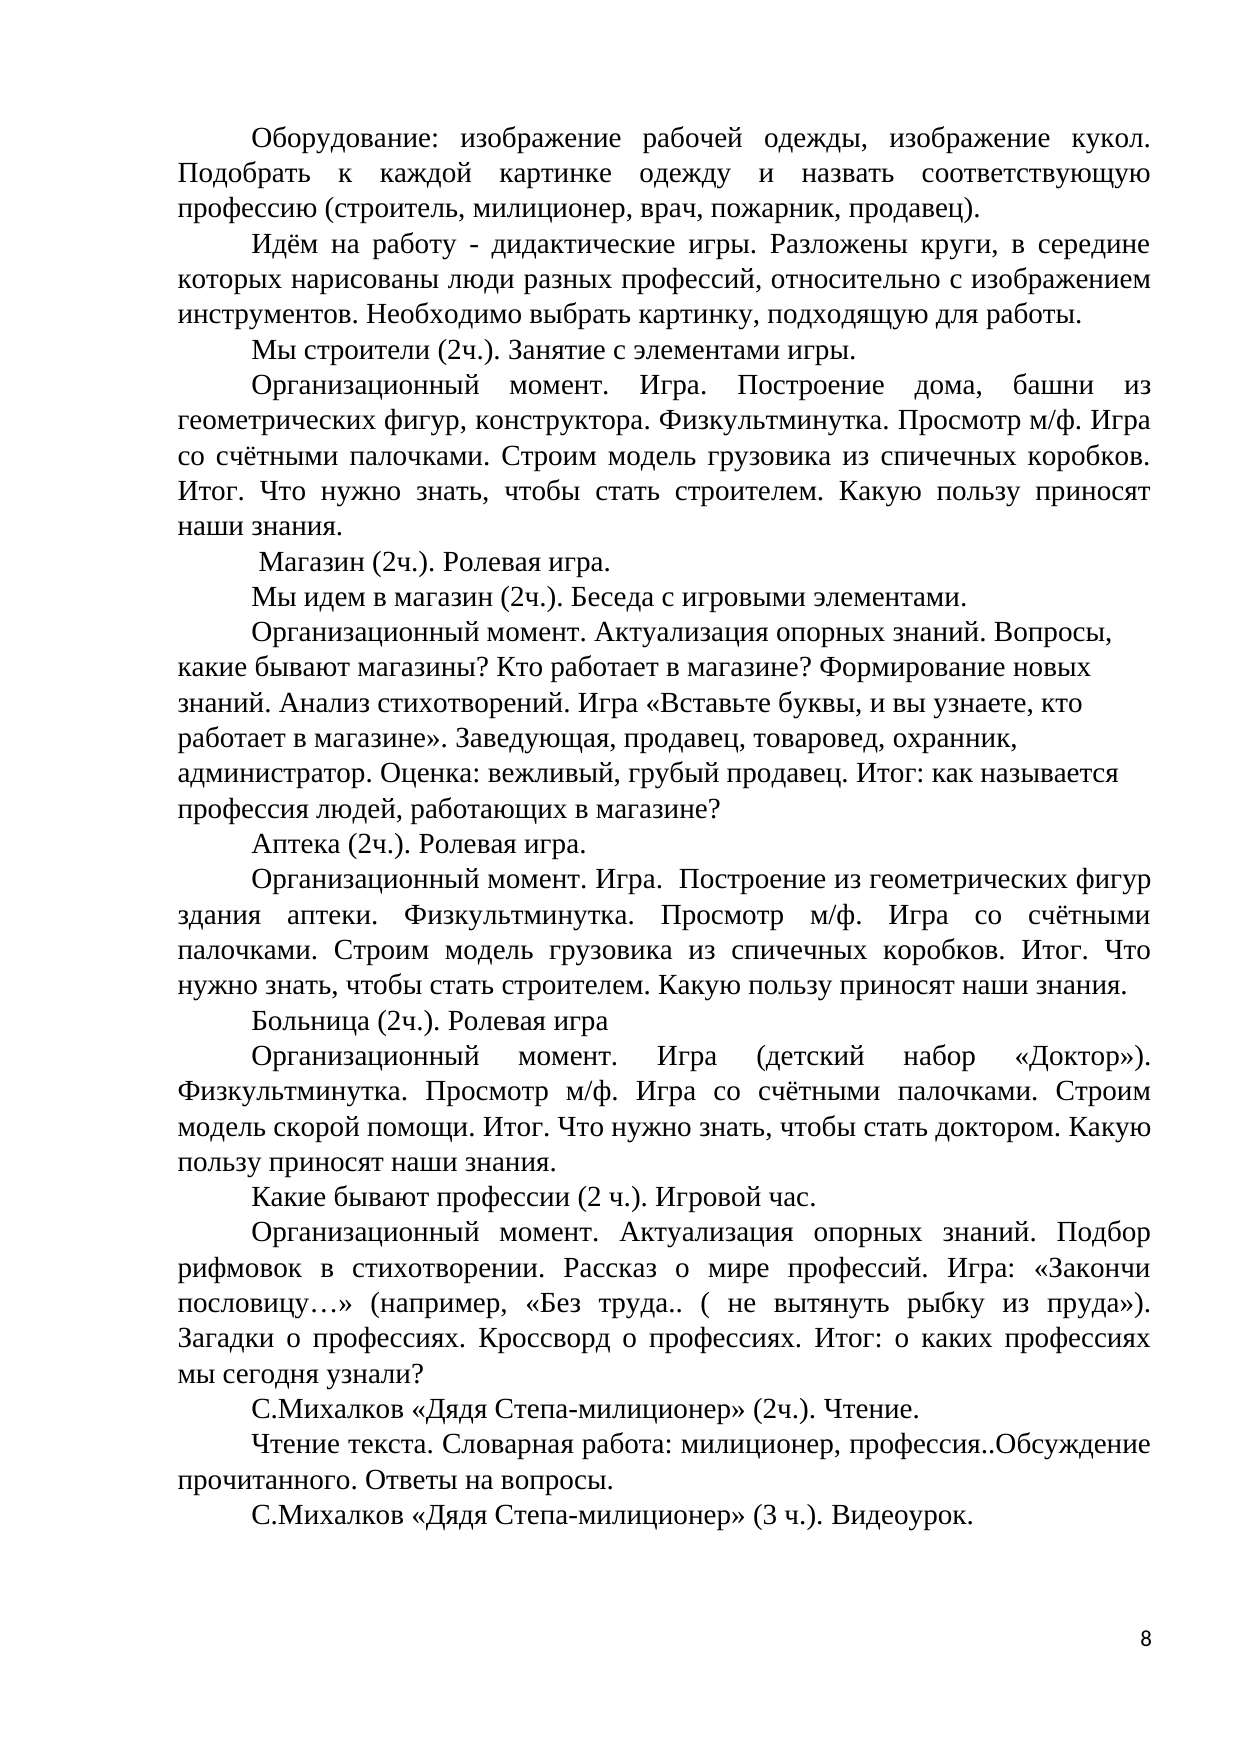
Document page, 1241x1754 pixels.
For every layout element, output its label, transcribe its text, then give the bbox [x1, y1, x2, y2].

text Мы строители (2ч.). Занятие с элементами игры. [177, 330, 1152, 365]
text Оборудование: изображение рабочей одежды, изображение кукол. Подобрать к каждой картинке одежду и назвать соответствующую профессию (строитель, милиционер, врач, пожарник, продавец). [177, 118, 1152, 224]
text Магазин (2ч.). Ролевая игра. [177, 542, 1152, 577]
text Мы идем в магазин (2ч.). Беседа с игровыми элементами. [177, 577, 1152, 612]
text С.Михалков «Дядя Степа-милиционер» (3 ч.). Видеоурок. [177, 1495, 1152, 1531]
text Аптека (2ч.). Ролевая игра. [177, 824, 1152, 860]
text Какие бывают профессии (2 ч.). Игровой час. [177, 1177, 1152, 1213]
text Организационный момент. Актуализация опорных знаний. Подбор рифмовок в стихотворении. Рассказ о мире профессий. Игра: «Закончи пословицу…» (например, «Без труда.. ( не вытянуть рыбку из пруда»). Загадки о профессиях. Кроссворд о профессиях. Итог: о каких профессиях мы сегодня узнали? [177, 1213, 1152, 1389]
text Идём на работу - дидактические игры. Разложены круги, в середине которых нарисованы люди разных профессий, относительно с изображением инструментов. Необходимо выбрать картинку, подходящую для работы. [177, 224, 1152, 330]
text Организационный момент. Игра. Построение дома, башни из геометрических фигур, конструктора. Физкультминутка. Просмотр м/ф. Игра со счётными палочками. Строим модель грузовика из спичечных коробков. Итог. Что нужно знать, чтобы стать строителем. Какую пользу приносят наши знания. [177, 365, 1152, 542]
text Больница (2ч.). Ролевая игра [177, 1001, 1152, 1036]
text Организационный момент. Актуализация опорных знаний. Вопросы, какие бывают магазины? Кто работает в магазине? Формирование новых знаний. Анализ стихотворений. Игра «Вставьте буквы, и вы узнаете, кто работает в магазине». Заведующая, продавец, товаровед, охранник, администратор. Оценка: вежливый, грубый продавец. Итог: как называется профессия людей, работающих в магазине? [177, 612, 1152, 824]
text Чтение текста. Словарная работа: милиционер, профессия..Обсуждение прочитанного. Ответы на вопросы. [177, 1425, 1152, 1495]
text С.Михалков «Дядя Степа-милиционер» (2ч.). Чтение. [177, 1389, 1152, 1425]
text Организационный момент. Игра. Построение из геометрических фигур здания аптеки. Физкультминутка. Просмотр м/ф. Игра со счётными палочками. Строим модель грузовика из спичечных коробков. Итог. Что нужно знать, чтобы стать строителем. Какую пользу приносят наши знания. [177, 860, 1152, 1001]
text Организационный момент. Игра (детский набор «Доктор»). Физкультминутка. Просмотр м/ф. Игра со счётными палочками. Строим модель скорой помощи. Итог. Что нужно знать, чтобы стать доктором. Какую пользу приносят наши знания. [177, 1036, 1152, 1177]
